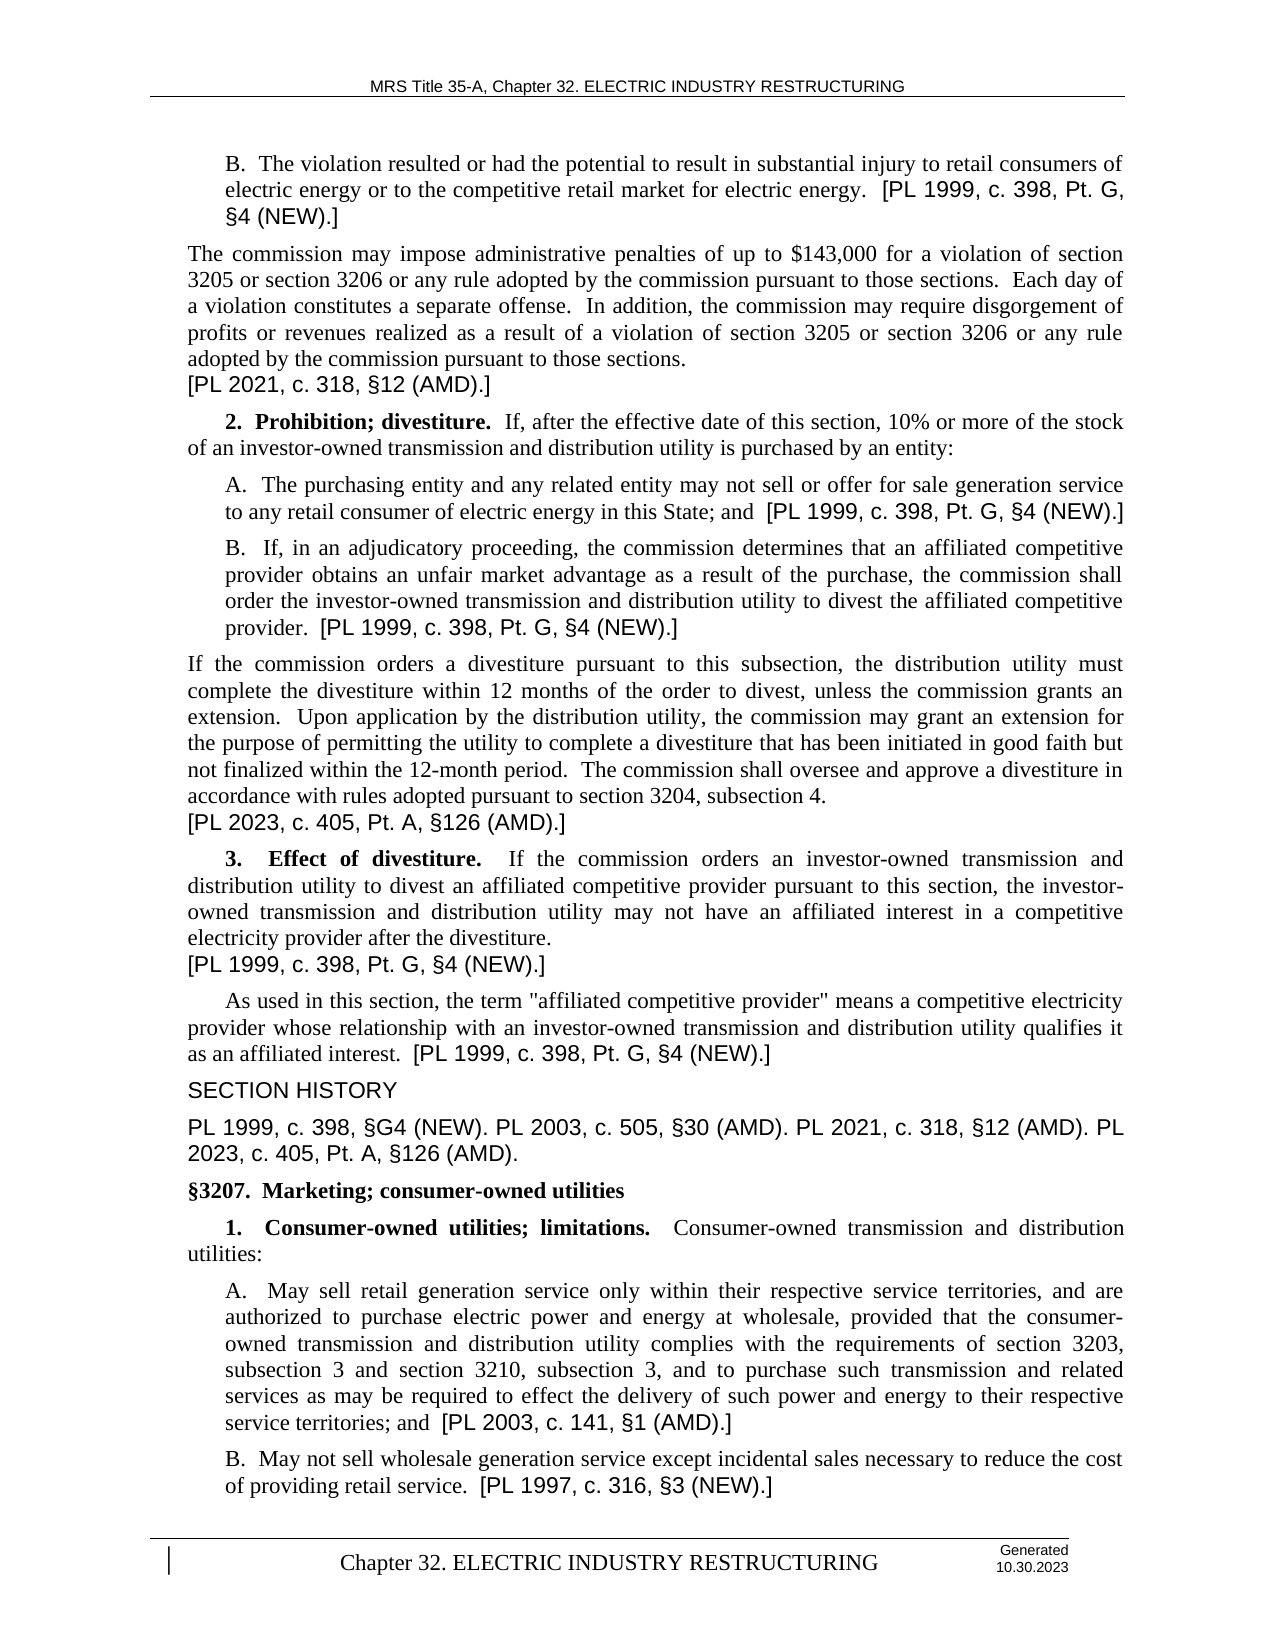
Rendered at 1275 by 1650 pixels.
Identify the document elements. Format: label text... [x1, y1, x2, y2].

text B. May not sell wholesale generation service except incidental sales necessary to reduce the cost of providing retail service. [PL 1997, c. 316, §3 (NEW).] [225, 1446, 1125, 1498]
text The commission may impose administrative penalties of up to $143,000 for a violation of section 3205 or section 3206 or any rule adopted by the commission pursuant to those sections. Each day of a violation constitutes a separate offense. In addition, the commission may require disgorgement of profits or revenues realized as a result of a violation of section 3205 or section 3206 or any rule adopted by the commission pursuant to those sections. [187, 239, 1125, 371]
text §3207. Marketing; consumer-owned utilities [187, 1177, 1125, 1203]
text If the commission orders a divestiture pursuant to this subsection, the distribution utility must complete the divestiture within 12 months of the order to divest, unless the commission grants an extension. Upon application by the distribution utility, the commission may grant an extension for the purpose of permitting the utility to complete a divestiture that has been initiated in good faith but not finalized within the 12-month period. The commission shall oversee and approve a divestiture in accordance with rules adopted pursuant to section 3204, subsection 4. [187, 650, 1125, 808]
text A. May sell retail generation service only within their respective service territories, and are authorized to purchase electric power and energy at wholesale, provided that the consumer-owned transmission and distribution utility complies with the requirements of section 3203, subsection 3 and section 3210, subsection 3, and to purchase such transmission and related services as may be required to effect the delivery of such power and energy to their respective service territories; and [PL 2003, c. 141, §1 (AMD).] [225, 1277, 1125, 1435]
text PL 1999, c. 398, §G4 (NEW). PL 2003, c. 505, §30 (AMD). PL 2021, c. 318, §12 (AMD). PL 2023, c. 405, Pt. A, §126 (AMD). [187, 1114, 1125, 1167]
text [PL 1999, c. 398, Pt. G, §4 (NEW).] [187, 951, 1125, 977]
text A. The purchasing entity and any related entity may not sell or offer for sale generation service to any retail consumer of electric energy in this State; and [PL 1999, c. 398, Pt. G, §4 (NEW).] [225, 471, 1125, 524]
text 3. Effect of divestiture. If the commission orders an investor-owned transmission and distribution utility to divest an affiliated competitive provider pursuant to this section, the investor-owned transmission and distribution utility may not have an affiliated interest in a competitive electricity provider after the divestiture. [187, 845, 1125, 951]
text [PL 2023, c. 405, Pt. A, §126 (AMD).] [187, 808, 1125, 835]
text B. If, in an adjudicatory proceeding, the commission determines that an affiliated competitive provider obtains an unfair market advantage as a result of the purchase, the commission shall order the investor-owned transmission and distribution utility to divest the affiliated competitive provider. [PL 1999, c. 398, Pt. G, §4 (NEW).] [225, 534, 1125, 640]
text As used in this section, the term "affiliated competitive provider" means a competitive electricity provider whose relationship with an investor-owned transmission and distribution utility qualifies it as an affiliated interest. [PL 1999, c. 398, Pt. G, §4 (NEW).] [187, 987, 1125, 1067]
text SECTION HISTORY [187, 1077, 1125, 1103]
text 2. Prohibition; divestiture. If, after the effective date of this section, 10% or more of the stock of an investor-owned transmission and distribution utility is purchased by an entity: [187, 408, 1125, 461]
text [PL 2021, c. 318, §12 (AMD).] [187, 371, 1125, 398]
text 1. Consumer-owned utilities; limitations. Consumer-owned transmission and distribution utilities: [187, 1214, 1125, 1266]
text B. The violation resulted or had the potential to result in substantial injury to retail consumers of electric energy or to the competitive retail market for electric energy. [PL 1999, c. 398, Pt. G, §4 (NEW).] [225, 150, 1125, 229]
